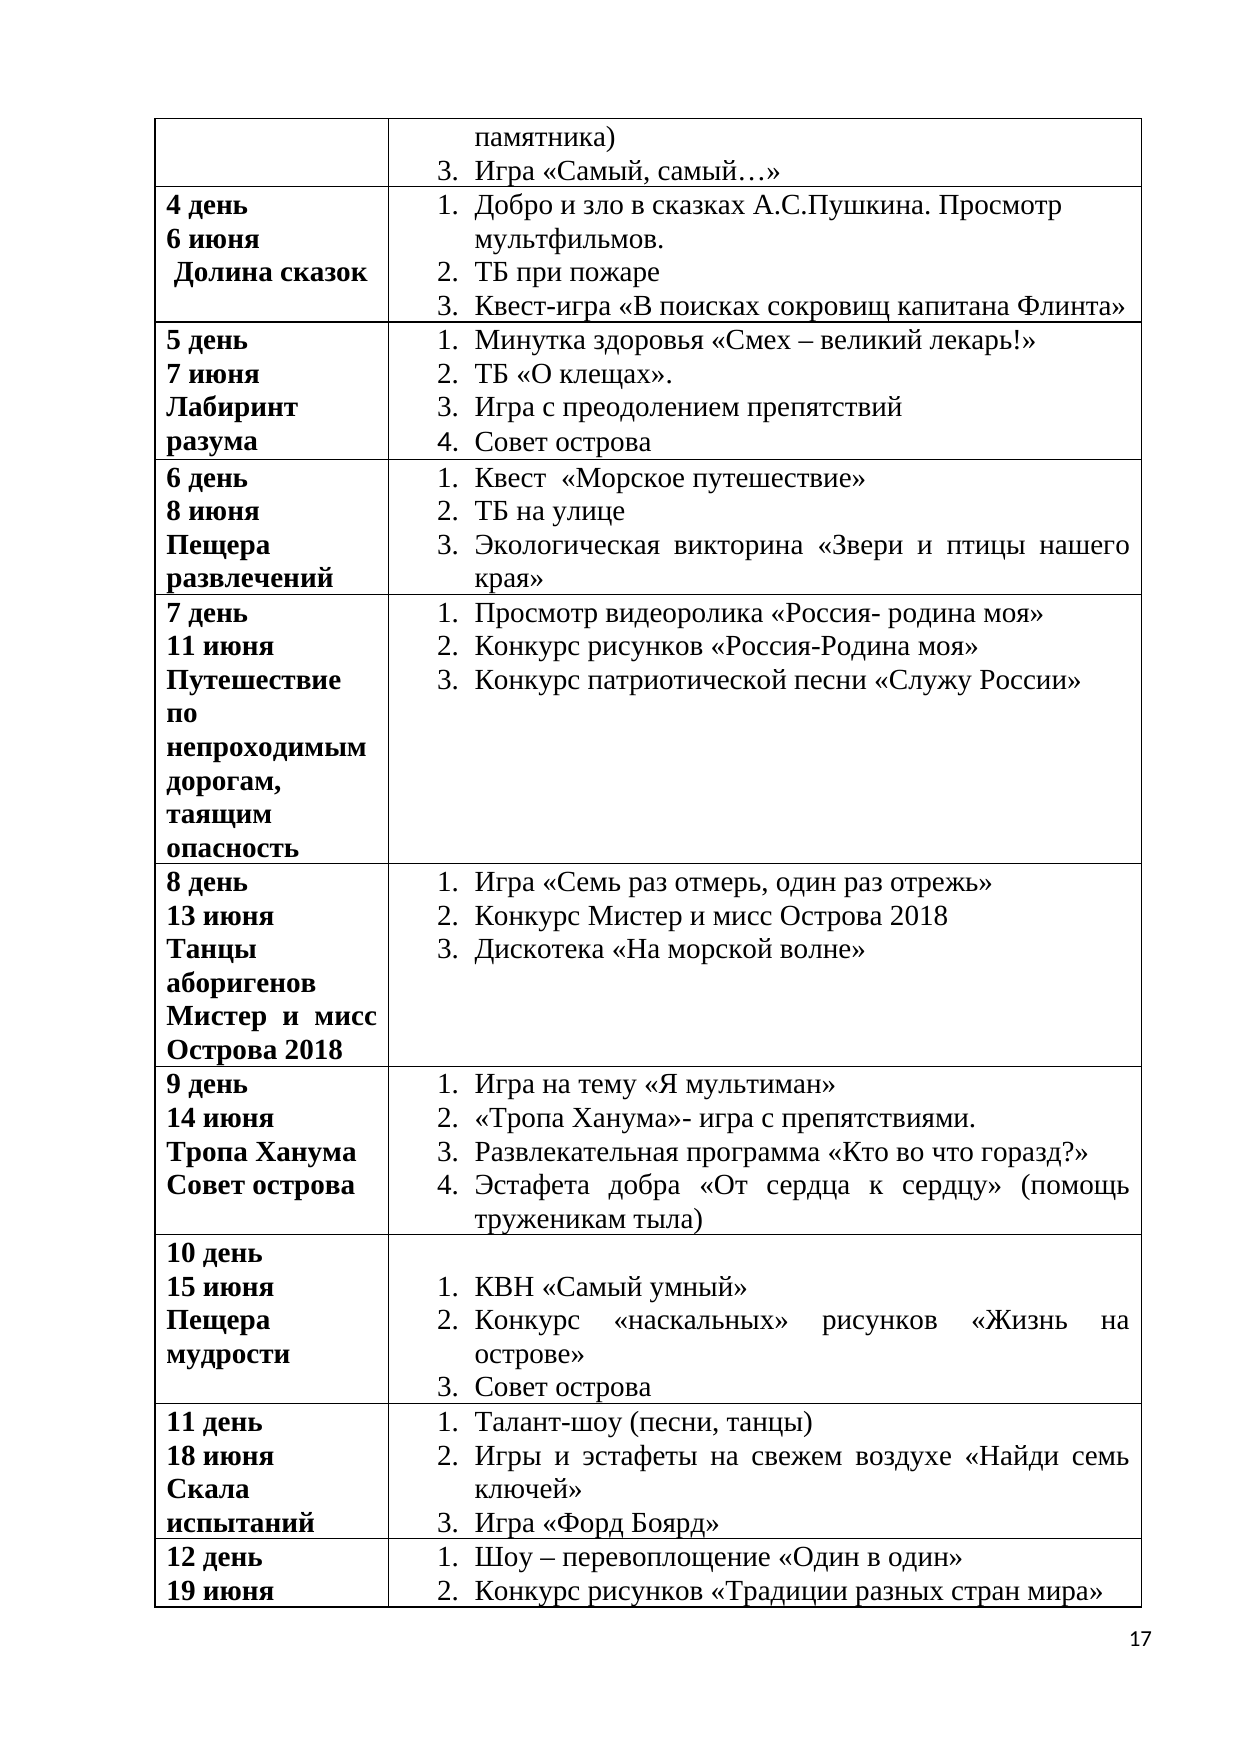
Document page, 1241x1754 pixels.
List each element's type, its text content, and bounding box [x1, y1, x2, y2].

table_cell Добро и зло в сказках А.С.Пушкина. Просмотр мультфильмов. ТБ при пожаре Квест-игра «В поисках сокровищ капитана Флинта» [389, 187, 1141, 321]
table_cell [389, 1539, 1141, 1606]
table_cell 10 день 15 июня Пещера мудрости [156, 1235, 388, 1403]
table_cell Квест «Морское путешествие» ТБ на улице Экологическая викторина «Звери и птицы нашего края» [389, 460, 1141, 594]
table_cell Минутка здоровья «Смех – великий лекарь!» ТБ «О клещах». Игра с преодолением препятствий Совет острова [389, 323, 1141, 459]
table_cell 8 день 13 июня Танцы аборигенов Мистер и мисс Острова 2018 [156, 864, 388, 1066]
table_cell 5 день 7 июня Лабиринт разума [156, 323, 388, 459]
table_cell 4 день 6 июня Долина сказок [156, 187, 388, 321]
table_cell Просмотр видеоролика «Россия- родина моя» Конкурс рисунков «Россия-Родина моя» Конкурс патриотической песни «Служу России» [389, 595, 1141, 863]
table_cell 9 день 14 июня Тропа Ханума Совет острова [156, 1067, 388, 1234]
table_cell Игра на тему «Я мультиман» «Тропа Ханума»- игра с препятствиями. Развлекательная программа «Кто во что горазд?» Эстафета добра «От сердца к сердцу» (помощь труженикам тыла) [389, 1067, 1141, 1234]
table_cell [156, 119, 388, 186]
table_cell КВН «Самый умный» Конкурс «наскальных» рисунков «Жизнь на острове» Совет острова [389, 1235, 1141, 1403]
table_cell 11 день 18 июня Скала испытаний [156, 1404, 388, 1538]
table_cell 7 день 11 июня Путешествие по непроходимым дорогам, таящим опасность [156, 595, 388, 863]
table_cell Талант-шоу (песни, танцы) Игры и эстафеты на свежем воздухе «Найди семь ключей» Игра «Форд Боярд» [389, 1404, 1141, 1538]
table_cell 6 день 8 июня Пещера развлечений [156, 460, 388, 594]
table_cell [389, 119, 1141, 186]
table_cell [156, 1539, 388, 1606]
table_cell Игра «Семь раз отмерь, один раз отрежь» Конкурс Мистер и мисс Острова 2018 Дискотека «На морской волне» [389, 864, 1141, 1066]
